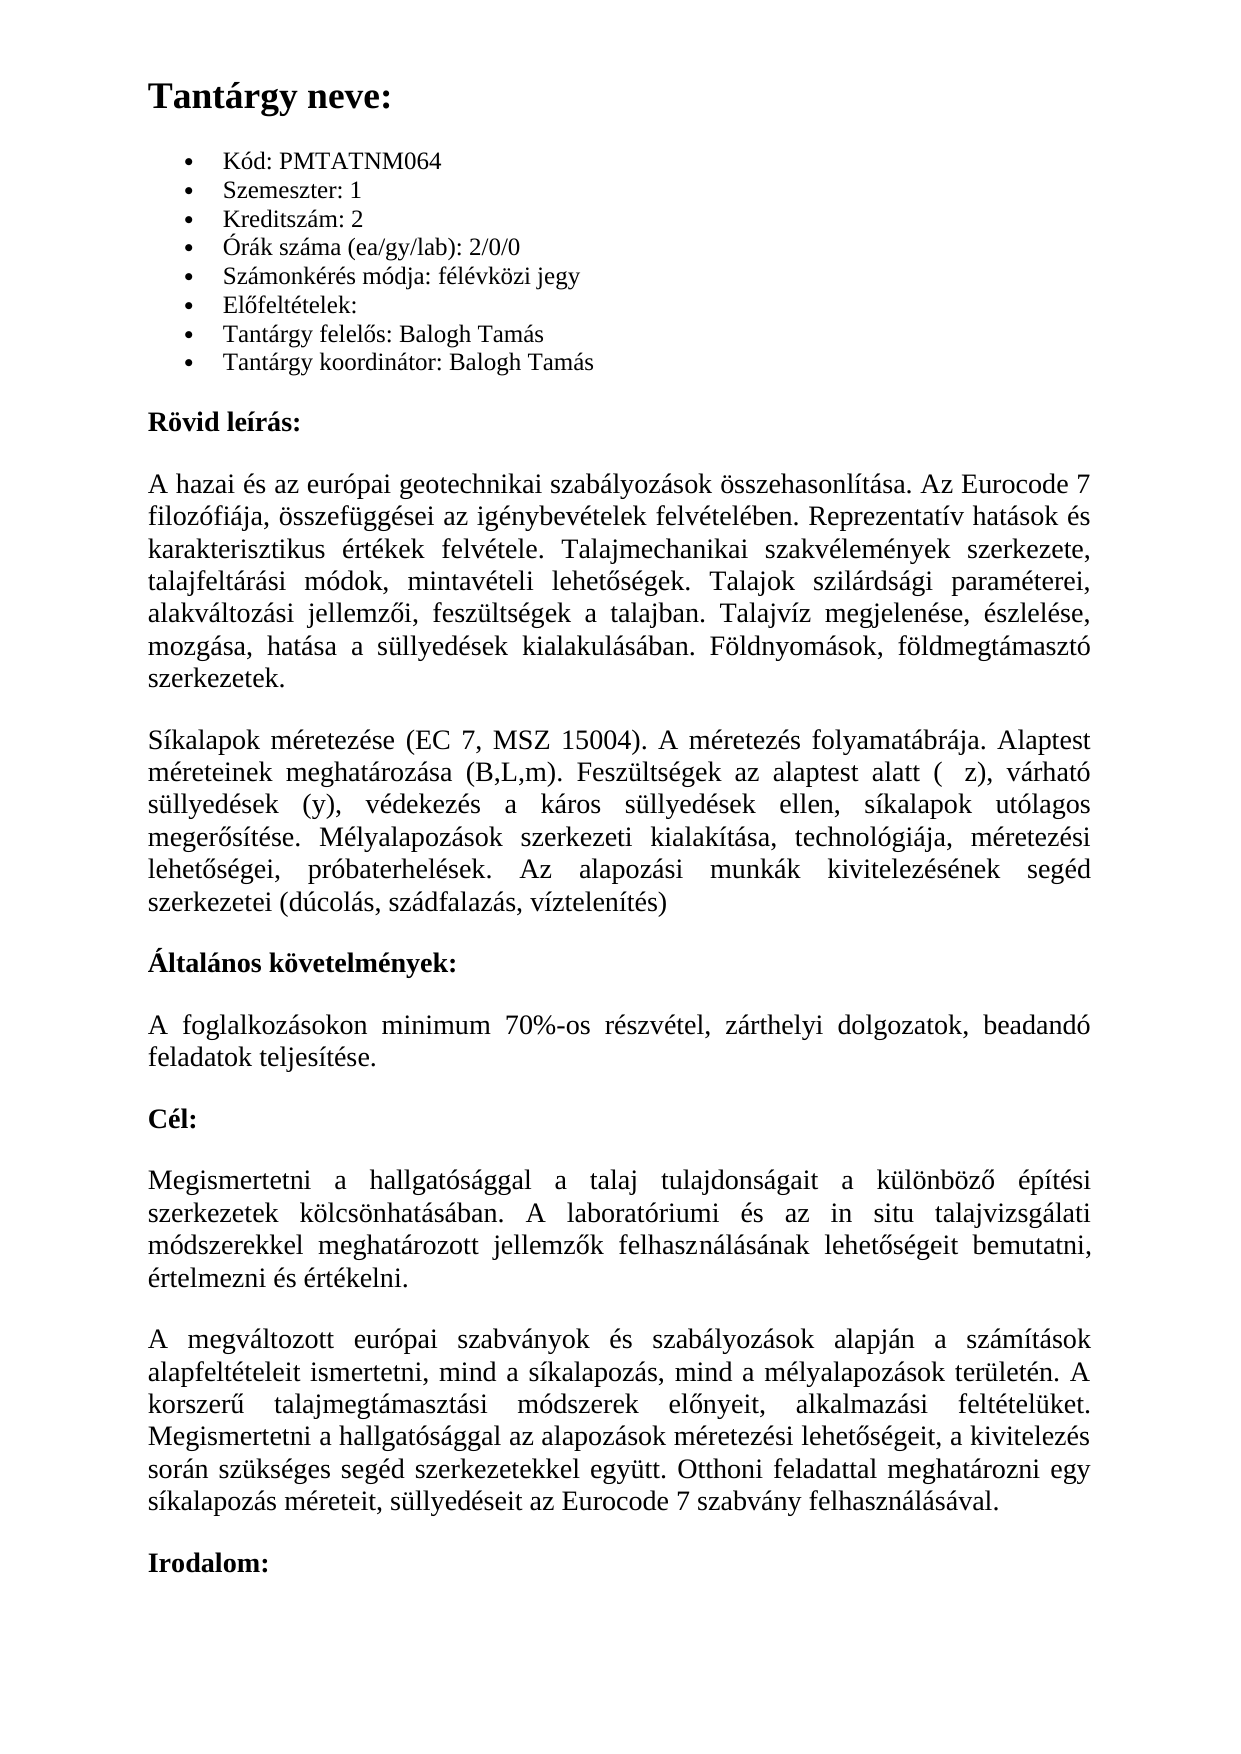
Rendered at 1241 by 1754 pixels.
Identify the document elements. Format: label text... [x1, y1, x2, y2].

list Kreditszám: 2 [185, 204, 1093, 232]
text A hazai és az európai geotechnikai szabályozások összehasonlítása. Az Eurocode 7 filozófiája, összefüggései az igénybevételek felvételében. Reprezentatív hatások és karakterisztikus értékek felvétele. Talajmechanikai szakvélemények szerkezete, talajfeltárási módok, mintavételi lehetőségek. Talajok szilárdsági paraméterei, alakváltozási jellemzői, feszültségek a talajban. Talajvíz megjelenése, észlelése, mozgása, hatása a süllyedések kialakulásában. Földnyomások, földmegtámasztó szerkezetek. [148, 467, 1093, 694]
list Kód: PMTATNM064 [185, 146, 1093, 175]
text Síkalapok méretezése (EC 7, MSZ 15004). A méretezés folyamatábrája. Alaptest méreteinek meghatározása (B,L,m). Feszültségek az alaptest alatt (z), várható süllyedések (y), védekezés a káros süllyedések ellen, síkalapok utólagos megerősítése. Mélyalapozások szerkezeti kialakítása, technológiája, méretezési lehetőségei, próbaterhelések. Az alapozási munkák kivitelezésének segéd szerkezetei (dúcolás, szádfalazás, víztelenítés) [148, 723, 1093, 917]
text A foglalkozásokon minimum 70%-os részvétel, zárthelyi dolgozatok, beadandó feladatok teljesítése. [148, 1008, 1093, 1073]
list Órák száma (ea/gy/lab): 2/0/0 [185, 232, 1093, 261]
list Előfeltételek: [185, 290, 1093, 319]
text Cél: [148, 1102, 1093, 1134]
list Tantárgy koordinátor: Balogh Tamás [185, 347, 1093, 376]
text Tantárgy neve: [148, 74, 1093, 117]
list Szemeszter: 1 [185, 175, 1093, 204]
text Megismertetni a hallgatósággal a talaj tulajdonságait a különböző építési szerkezetek kölcsönhatásában. A laboratóriumi és az in situ talajvizsgálati módszerekkel meghatározott jellemzők felhasználásának lehetőségeit bemutatni, értelmezni és értékelni. [148, 1163, 1093, 1293]
list Tantárgy felelős: Balogh Tamás [185, 319, 1093, 347]
text Rövid leírás: [148, 405, 1093, 438]
list Számonkérés módja: félévközi jegy [185, 261, 1093, 290]
text Irodalom: [148, 1546, 1093, 1578]
text A megváltozott európai szabványok és szabályozások alapján a számítások alapfeltételeit ismertetni, mind a síkalapozás, mind a mélyalapozások területén. A korszerű talajmegtámasztási módszerek előnyeit, alkalmazási feltételüket. Megismertetni a hallgatósággal az alapozások méretezési lehetőségeit, a kivitelezés során szükséges segéd szerkezetekkel együtt. Otthoni feladattal meghatározni egy síkalapozás méreteit, süllyedéseit az Eurocode 7 szabvány felhasználásával. [148, 1322, 1093, 1517]
text Általános követelmények: [148, 946, 1093, 979]
